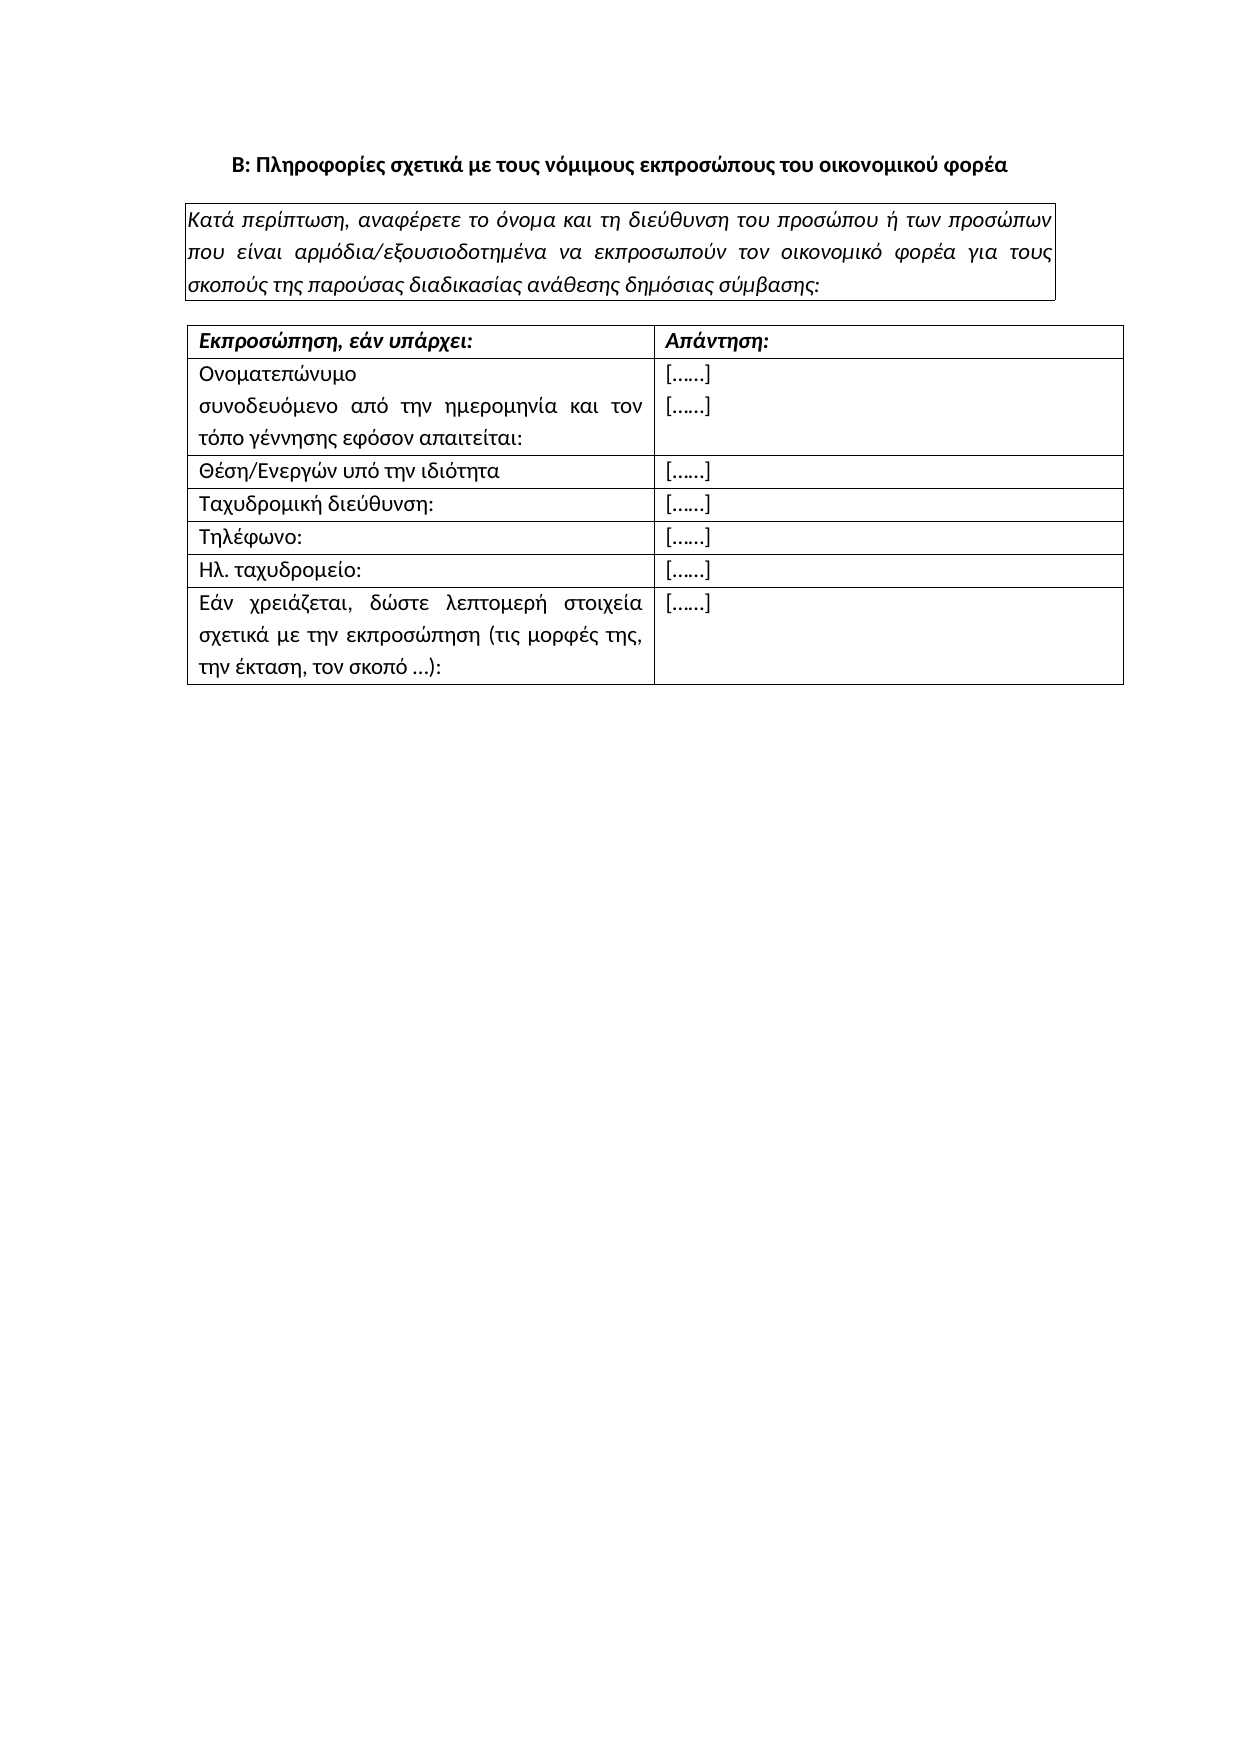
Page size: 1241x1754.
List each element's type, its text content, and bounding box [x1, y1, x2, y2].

table_cell Θέση/Ενεργών υπό την ιδιότητα [188, 456, 654, 488]
table_cell Τηλέφωνο: [188, 522, 654, 554]
table_cell [……] [655, 489, 1123, 521]
table_cell [……] [655, 588, 1123, 684]
table_cell [……] [655, 522, 1123, 554]
table_cell [……] [655, 555, 1123, 587]
table_header Απάντηση: [655, 326, 1123, 358]
table_cell Ονοματεπώνυμο συνοδευόμενο από την ημερομηνία και τον τόπο γέννησης εφόσον απαιτείται: [188, 359, 654, 455]
table_header Εκπροσώπηση, εάν υπάρχει: [188, 326, 654, 358]
table_cell [……] [655, 456, 1123, 488]
text Β: Πληροφορίες σχετικά με τους νόμιμους εκπροσώπους του οικονομικού φορέα [187, 150, 1053, 178]
table_cell Εάν χρειάζεται, δώστε λεπτομερή στοιχεία σχετικά με την εκπροσώπηση (τις μορφές της, την έκταση, τον σκοπό …): [188, 588, 654, 684]
table_cell [……] [……] [655, 359, 1123, 455]
table_cell Ηλ. ταχυδρομείο: [188, 555, 654, 587]
table_cell Ταχυδρομική διεύθυνση: [188, 489, 654, 521]
text Κατά περίπτωση, αναφέρετε το όνομα και τη διεύθυνση του προσώπου ή των προσώπων που είναι αρμόδια/εξουσιοδοτημένα να εκπροσωπούν τον οικονομικό φορέα για τους σκοπούς της παρούσας διαδικασίας ανάθεσης δημόσιας σύμβασης: [186, 204, 1055, 300]
